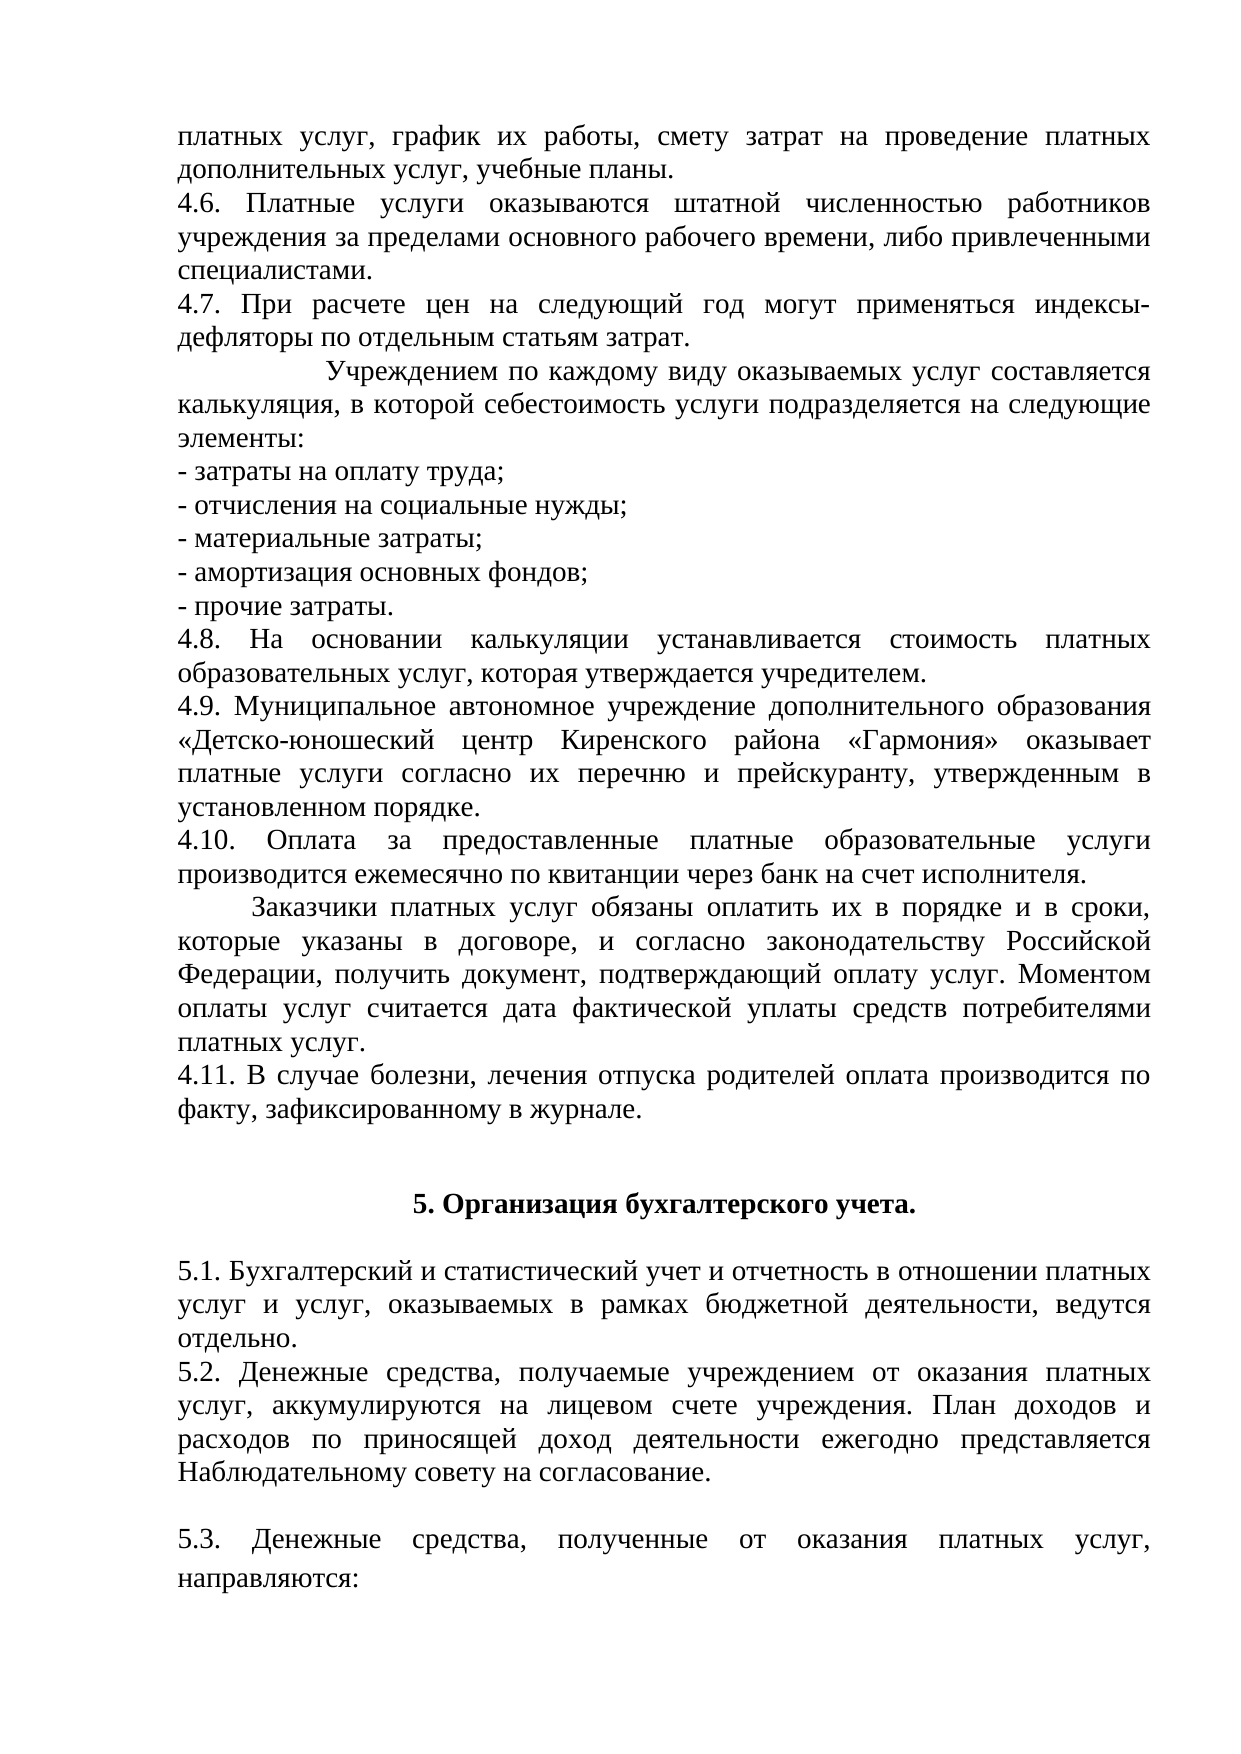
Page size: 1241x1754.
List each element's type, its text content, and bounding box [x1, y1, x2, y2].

text 4.6. Платные услуги оказываются штатной численностью работников учреждения за пределами основного рабочего времени, либо привлеченными специалистами. [177, 185, 1152, 286]
text - материальные затраты; [177, 521, 1152, 554]
text 5.1. Бухгалтерский и статистический учет и отчетность в отношении платных услуг и услуг, оказываемых в рамках бюджетной деятельности, ведутся отдельно. [177, 1253, 1152, 1354]
text 4.11. В случае болезни, лечения отпуска родителей оплата производится по факту, зафиксированному в журнале. [177, 1057, 1152, 1124]
text 4.9. Муниципальное автономное учреждение дополнительного образования «Детско-юношеский центр Киренского района «Гармония» оказывает платные услуги согласно их перечню и прейскуранту, утвержденным в установленном порядке. [177, 688, 1152, 822]
text 4.7. При расчете цен на следующий год могут применяться индексы-дефляторы по отдельным статьям затрат. [177, 286, 1152, 353]
text - амортизация основных фондов; [177, 554, 1152, 588]
text - отчисления на социальные нужды; [177, 487, 1152, 521]
text 4.8. На основании калькуляции устанавливается стоимость платных образовательных услуг, которая утверждается учредителем. [177, 621, 1152, 688]
text - затраты на оплату труда; [177, 453, 1152, 487]
text - прочие затраты. [177, 588, 1152, 621]
text 5. Организация бухгалтерского учета. [177, 1186, 1152, 1219]
text 5.2. Денежные средства, получаемые учреждением от оказания платных услуг, аккумулируются на лицевом счете учреждения. План доходов и расходов по приносящей доход деятельности ежегодно представляется Наблюдательному совету на согласование. [177, 1354, 1152, 1488]
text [177, 118, 1152, 185]
text Заказчики платных услуг обязаны оплатить их в порядке и в сроки, которые указаны в договоре, и согласно законодательству Российской Федерации, получить документ, подтверждающий оплату услуг. Моментом оплаты услуг считается дата фактической уплаты средств потребителями платных услуг. [177, 889, 1152, 1057]
text 5.3. Денежные средства, полученные от оказания платных услуг, направляются: [177, 1521, 1152, 1593]
text 4.10. Оплата за предоставленные платные образовательные услуги производится ежемесячно по квитанции через банк на счет исполнителя. [177, 822, 1152, 889]
text Учреждением по каждому виду оказываемых услуг составляется калькуляция, в которой себестоимость услуги подразделяется на следующие элементы: [177, 353, 1152, 453]
